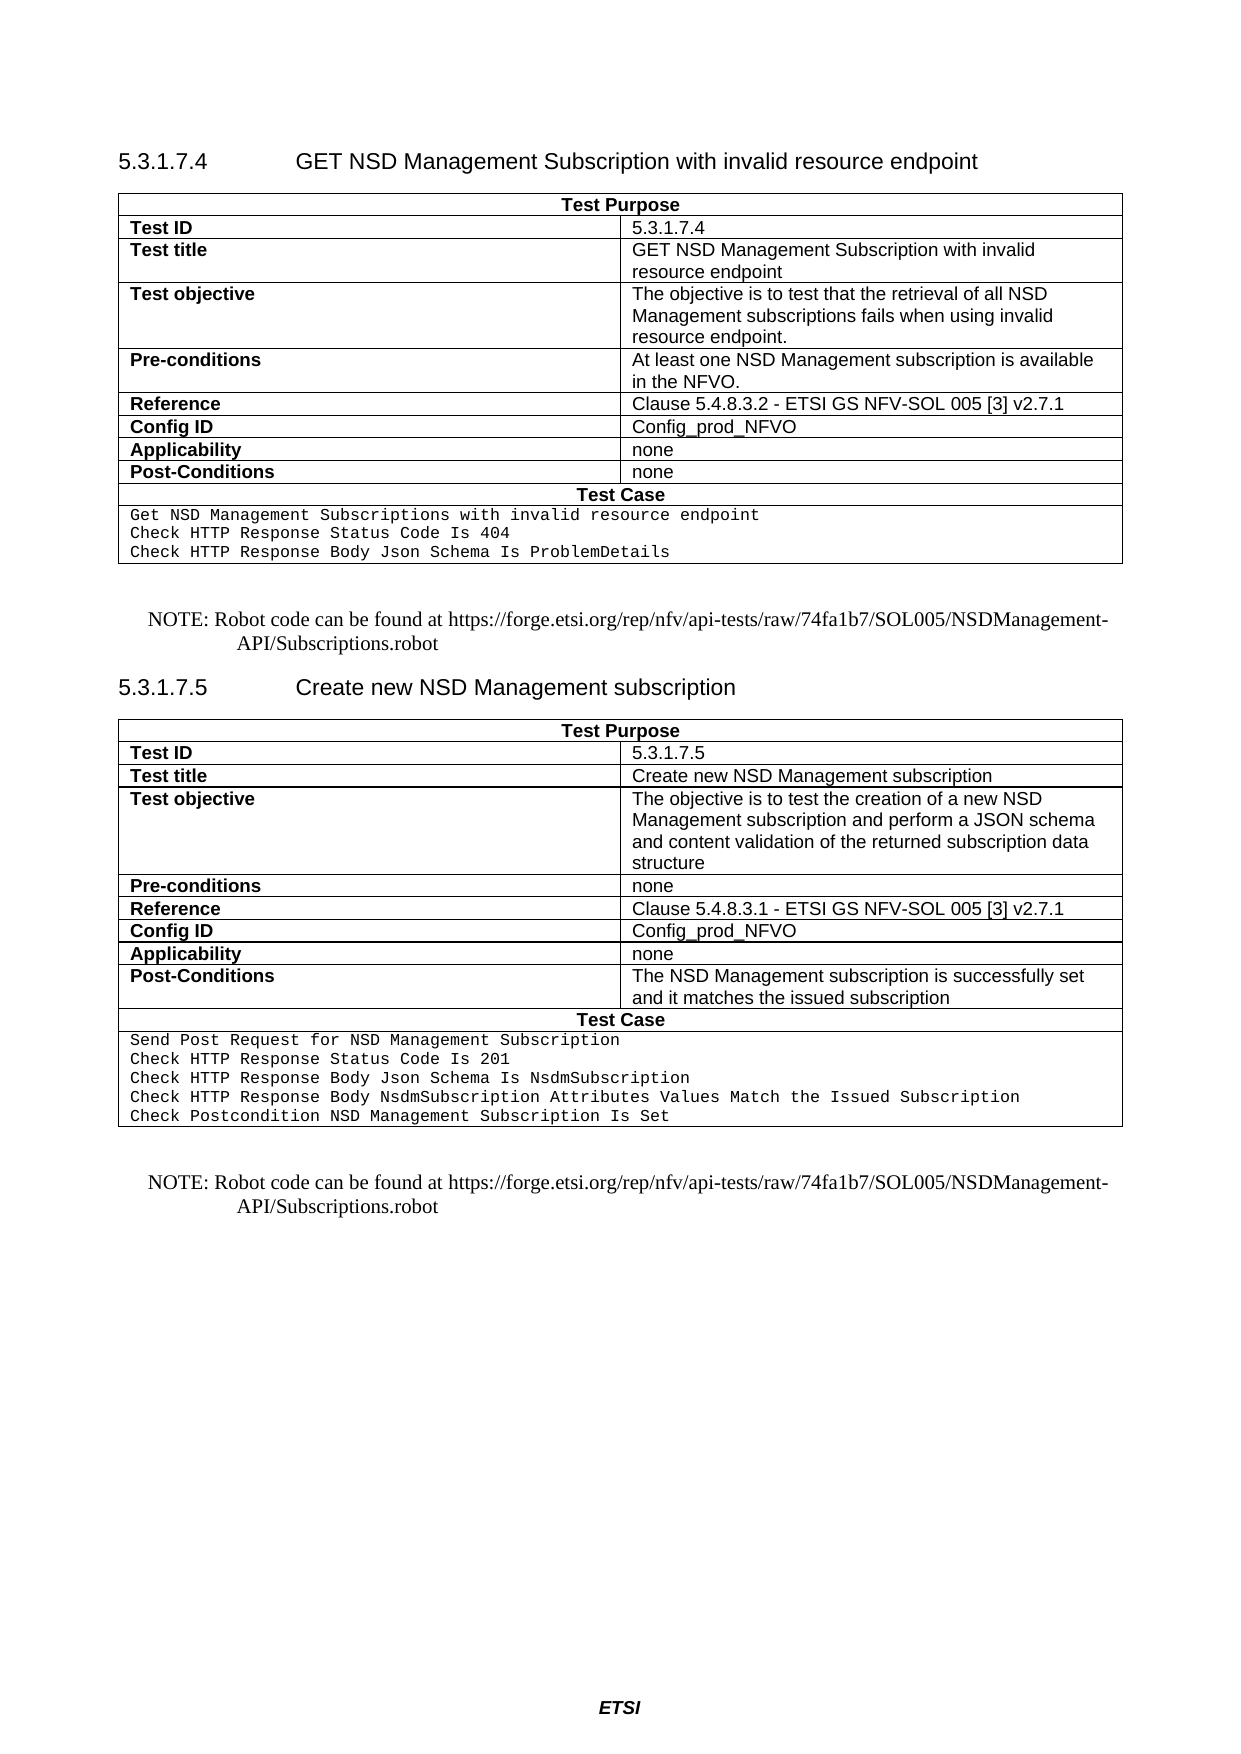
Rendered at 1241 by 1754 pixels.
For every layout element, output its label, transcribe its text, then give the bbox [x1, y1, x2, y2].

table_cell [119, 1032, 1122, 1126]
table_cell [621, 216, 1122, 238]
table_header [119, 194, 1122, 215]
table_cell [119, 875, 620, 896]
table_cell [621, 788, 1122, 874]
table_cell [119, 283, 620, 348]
subtitle 5.3.1.7.5 Create new NSD Management subscription [118, 673, 1122, 700]
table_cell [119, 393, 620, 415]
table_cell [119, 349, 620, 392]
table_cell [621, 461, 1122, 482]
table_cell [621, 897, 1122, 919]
text NOTE: Robot code can be found at https://forge.etsi.org/rep/nfv/api-tests/raw/74fa1b7/SOL005/NSDManagement-API/Subscriptions.robot [148, 607, 1122, 655]
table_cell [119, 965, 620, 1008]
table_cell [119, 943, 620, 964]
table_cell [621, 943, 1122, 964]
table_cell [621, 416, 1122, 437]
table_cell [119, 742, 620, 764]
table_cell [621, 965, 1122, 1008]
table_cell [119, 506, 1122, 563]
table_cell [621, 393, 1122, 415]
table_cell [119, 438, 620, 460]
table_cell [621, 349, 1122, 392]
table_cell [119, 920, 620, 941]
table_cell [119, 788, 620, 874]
subtitle 5.3.1.7.4 GET NSD Management Subscription with invalid resource endpoint [118, 148, 1122, 174]
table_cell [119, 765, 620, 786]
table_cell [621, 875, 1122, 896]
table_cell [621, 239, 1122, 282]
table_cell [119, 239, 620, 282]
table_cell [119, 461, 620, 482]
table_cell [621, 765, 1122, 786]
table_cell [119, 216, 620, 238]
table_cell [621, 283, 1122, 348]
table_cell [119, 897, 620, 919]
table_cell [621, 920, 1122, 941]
text NOTE: Robot code can be found at https://forge.etsi.org/rep/nfv/api-tests/raw/74fa1b7/SOL005/NSDManagement-API/Subscriptions.robot [148, 1170, 1122, 1218]
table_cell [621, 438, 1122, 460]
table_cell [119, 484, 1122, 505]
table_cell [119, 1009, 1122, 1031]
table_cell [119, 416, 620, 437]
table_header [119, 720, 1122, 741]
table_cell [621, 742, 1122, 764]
